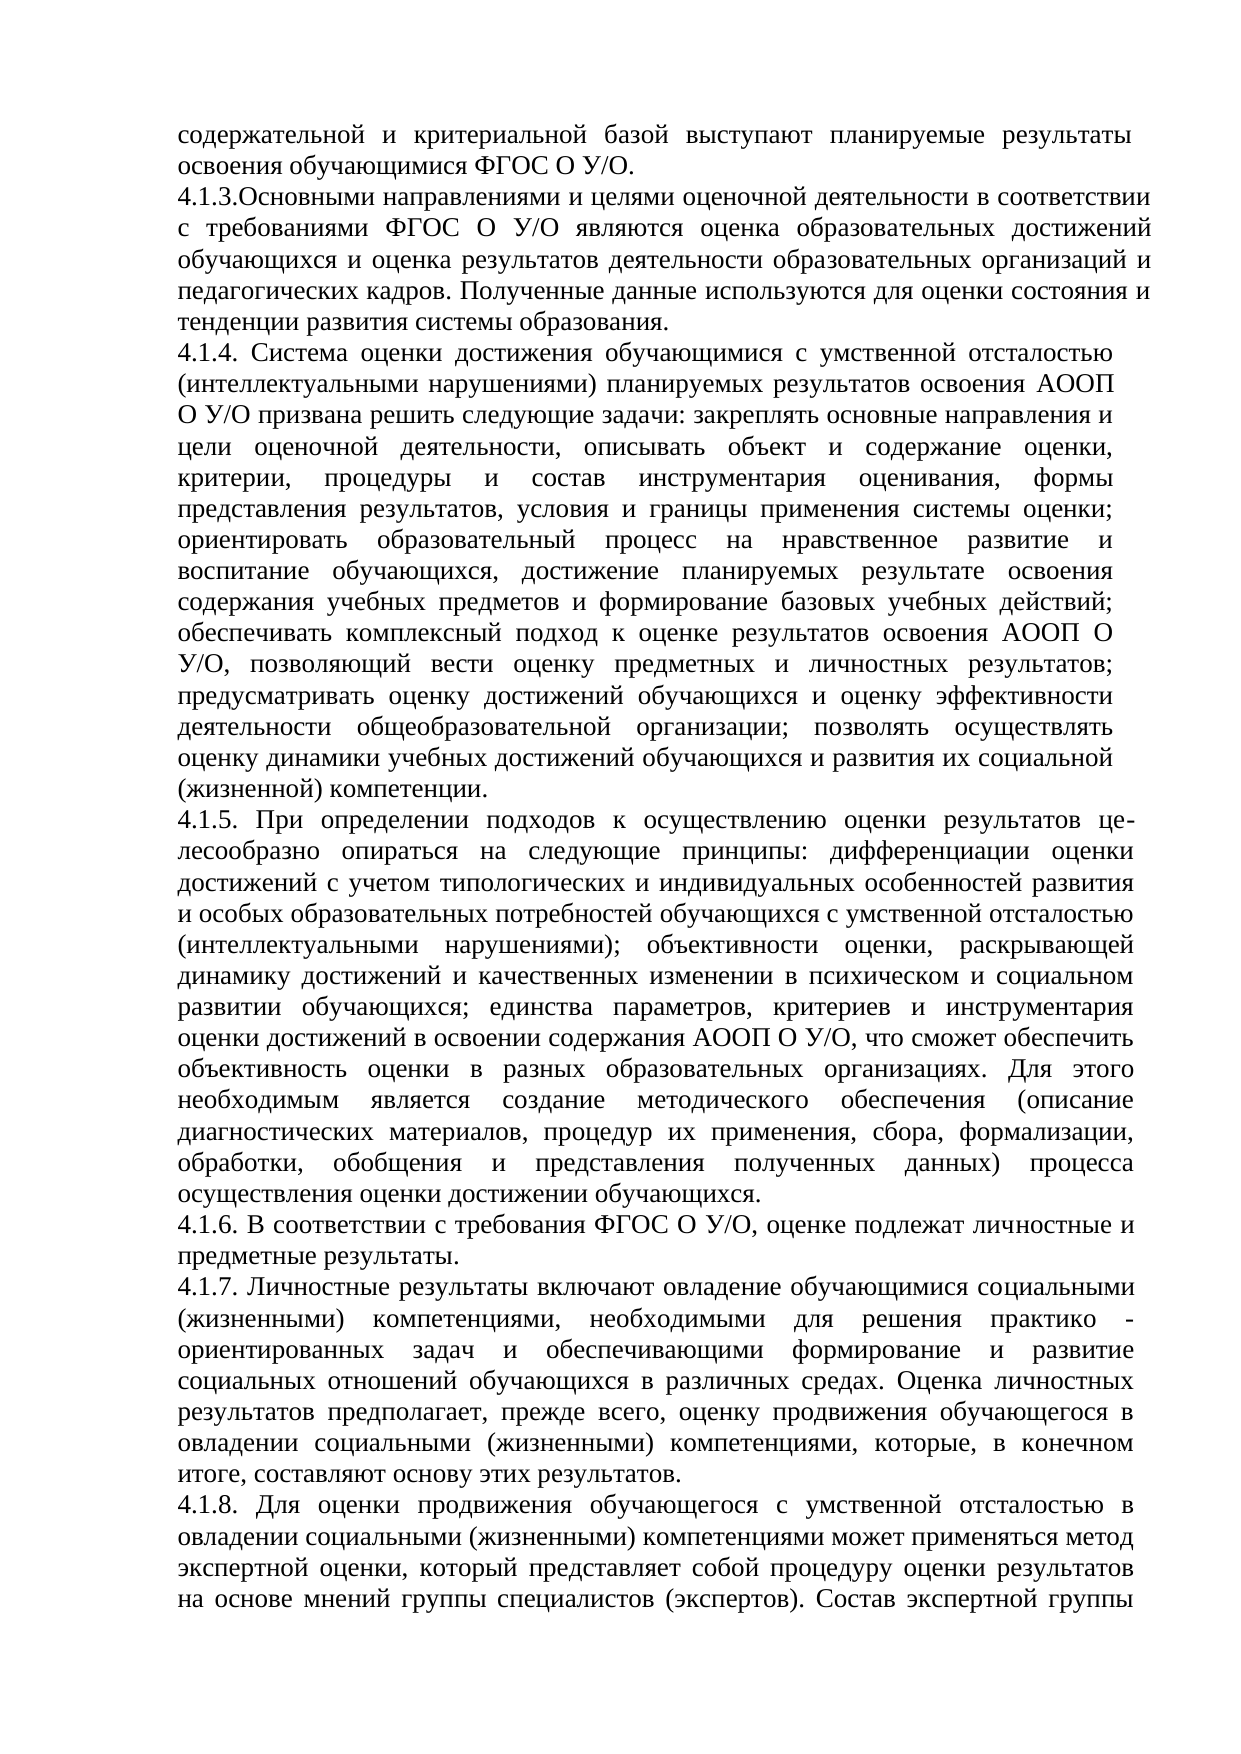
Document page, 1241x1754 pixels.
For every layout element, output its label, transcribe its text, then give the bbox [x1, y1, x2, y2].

text 4.1.7. Личностные результаты включают овладение обучающимися социальными (жизненными) компетенциями, необходимыми для решения практико - ориентированных задач и обеспечивающими формирование и развитие социальных отношений обучающихся в различных средах. Оценка личностных результатов предполагает, прежде всего, оценку продвижения обучающегося в овладении социальными (жизненными) компетенциями, которые, в конечном итоге, составляют основу этих результатов. [177, 1271, 1135, 1488]
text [177, 118, 1133, 180]
text 4.1.4. Система оценки достижения обучающимися с умственной отсталостью (интеллектуальными нарушениями) планируемых результатов освоения AOOП О У/О призвана решить следующие задачи: закреплять основные направления и цели оценочной деятельности, описывать объект и содержание оценки, критерии, процедуры и состав инструментария оценивания, формы представления результатов, условия и границы применения системы оценки; ориентировать образовательный процесс на нравственное развитие и воспитание обучающихся, достижение планируемых результате освоения содержания учебных предметов и формирование базовых учебных действий; обеспечивать комплексный подход к оценке результатов освоения АООП О У/О, позволяющий вести оценку предметных и личностных результатов; предусматривать оценку достижений обучающихся и оценку эффективности деятельности общеобразовательной организации; позволять осуществлять оценку динамики учебных достижений обучающихся и развития их социальной (жизненной) компетенции. [177, 336, 1114, 803]
text 4.1.6. В соответствии с требования ФГОС О У/О, оценке подлежат личностные и предметные результаты. [177, 1208, 1135, 1271]
text 4.1.3.Основными направлениями и целями оценочной деятельности в соответствии с требованиями ФГОС О У/О являются оценка образовательных достижений обучающихся и оценка результатов деятельности образовательных организаций и педагогических кадров. Полученные данные используются для оценки состояния и тенденции развития системы образования. [177, 180, 1152, 336]
text 4.1.5. При определении подходов к осуществлению оценки результатов целесообразно опираться на следующие принципы: дифференциации оценки достижений с учетом типологических и индивидуальных особенностей развития и особых образовательных потребностей обучающихся с умственной отсталостью (интеллектуальными нарушениями); объективности оценки, раскрывающей динамику достижений и качественных изменении в психическом и социальном развитии обучающихся; единства параметров, критериев и инструментария оценки достижений в освоении содержания АООП О У/О, что сможет обеспечить объективность оценки в разных образовательных организациях. Для этого необходимым является создание методического обеспечения (описание диагностических материалов, процедур их применения, сбора, формализации, обработки, обобщения и представления полученных данных) процесса осуществления оценки достижении обучающихся. [177, 803, 1135, 1208]
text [177, 1488, 1135, 1613]
